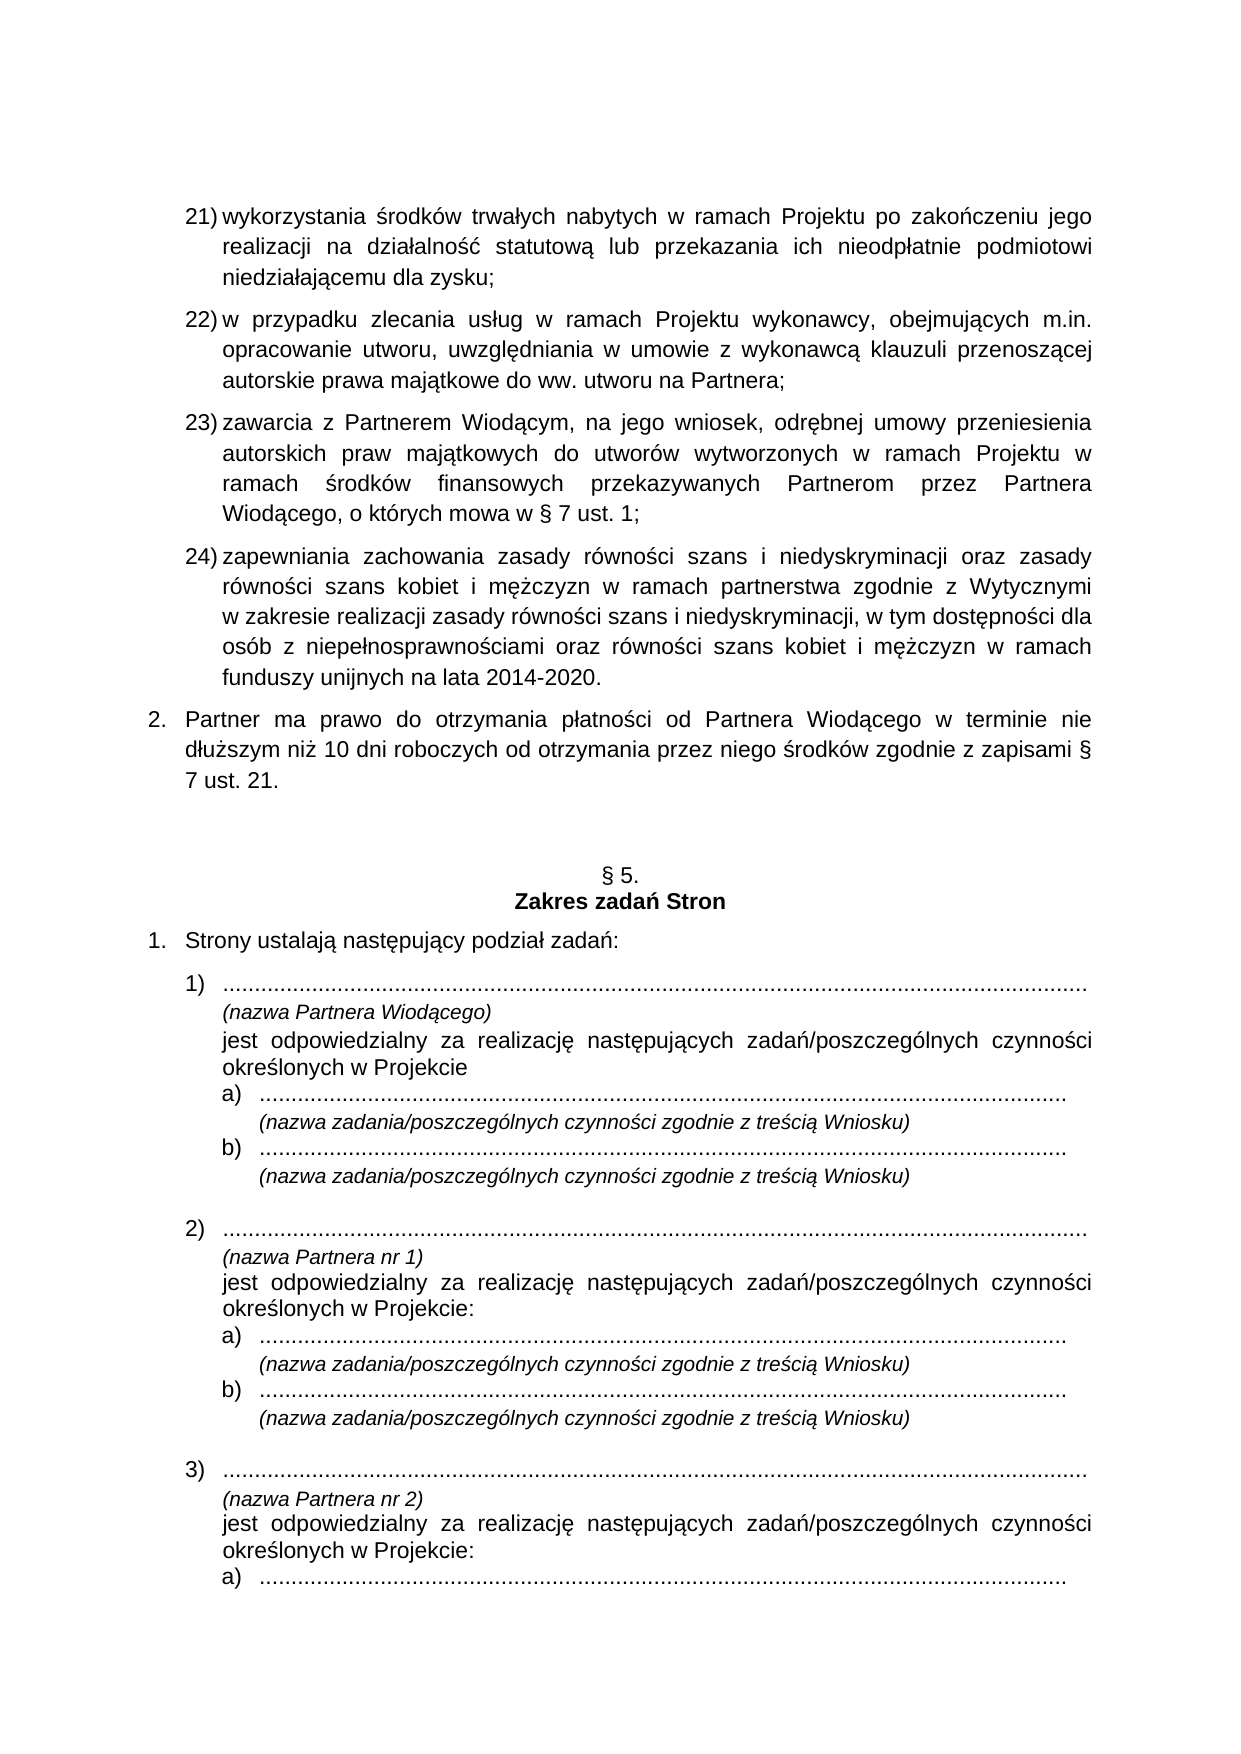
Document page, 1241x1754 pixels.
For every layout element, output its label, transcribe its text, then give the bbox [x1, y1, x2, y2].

text (nazwa Partnera nr 2) [222, 1486, 1093, 1510]
text (nazwa zadania/poszczególnych czynności zgodnie z treścią Wniosku) [259, 1164, 1093, 1188]
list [221, 1563, 1093, 1589]
list Strony ustalają następujący podział zadań: [148, 927, 1093, 953]
list zawarcia z Partnerem Wiodącym, na jego wniosek, odrębnej umowy przeniesienia autorskich praw majątkowych do utworów wytworzonych w ramach Projektu w ramach środków finansowych przekazywanych Partnerom przez Partnera Wiodącego, o których mowa w § 7 ust. 1; [185, 409, 1093, 526]
list Partner ma prawo do otrzymania płatności od Partnera Wiodącego w terminie nie dłuższym niż 10 dni roboczych od otrzymania przez niego środków zgodnie z zapisami § 7 ust. 21. [148, 706, 1093, 793]
list ............................................................................................................................... [221, 1134, 1093, 1161]
list ............................................................................................................................... [221, 1376, 1093, 1402]
list ........................................................................................................................................ [185, 1456, 1093, 1483]
list ........................................................................................................................................ [185, 1215, 1093, 1241]
list w przypadku zlecania usług w ramach Projektu wykonawcy, obejmujących m.in. opracowanie utworu, uwzględniania w umowie z wykonawcą klauzuli przenoszącej autorskie prawa majątkowe do ww. utworu na Partnera; [185, 306, 1093, 393]
text (nazwa Partnera nr 1) [222, 1245, 1093, 1269]
list ........................................................................................................................................(nazwa Partnera Wiodącego) [185, 970, 1093, 1024]
text (nazwa zadania/poszczególnych czynności zgodnie z treścią Wniosku) [259, 1406, 1093, 1430]
text (nazwa zadania/poszczególnych czynności zgodnie z treścią Wniosku) [259, 1352, 1093, 1376]
text jest odpowiedzialny za realizację następujących zadań/poszczególnych czynności określonych w Projekcie [185, 1027, 1093, 1080]
text jest odpowiedzialny za realizację następujących zadań/poszczególnych czynności określonych w Projekcie: [222, 1269, 1093, 1322]
text (nazwa zadania/poszczególnych czynności zgodnie z treścią Wniosku) [259, 1110, 1093, 1134]
list wykorzystania środków trwałych nabytych w ramach Projektu po zakończeniu jego realizacji na działalność statutową lub przekazania ich nieodpłatnie podmiotowi niedziałającemu dla zysku; [185, 203, 1093, 290]
text jest odpowiedzialny za realizację następujących zadań/poszczególnych czynności określonych w Projekcie: [222, 1510, 1093, 1563]
list ............................................................................................................................... [221, 1322, 1093, 1348]
text § 5. [148, 862, 1093, 888]
list ............................................................................................................................... [221, 1080, 1093, 1106]
text Zakres zadań Stron [148, 888, 1093, 915]
list zapewniania zachowania zasady równości szans i niedyskryminacji oraz zasady równości szans kobiet i mężczyzn w ramach partnerstwa zgodnie z Wytycznymi w zakresie realizacji zasady równości szans i niedyskryminacji, w tym dostępności dla osób z niepełnosprawnościami oraz równości szans kobiet i mężczyzn w ramach funduszy unijnych na lata 2014-2020. [185, 543, 1093, 690]
